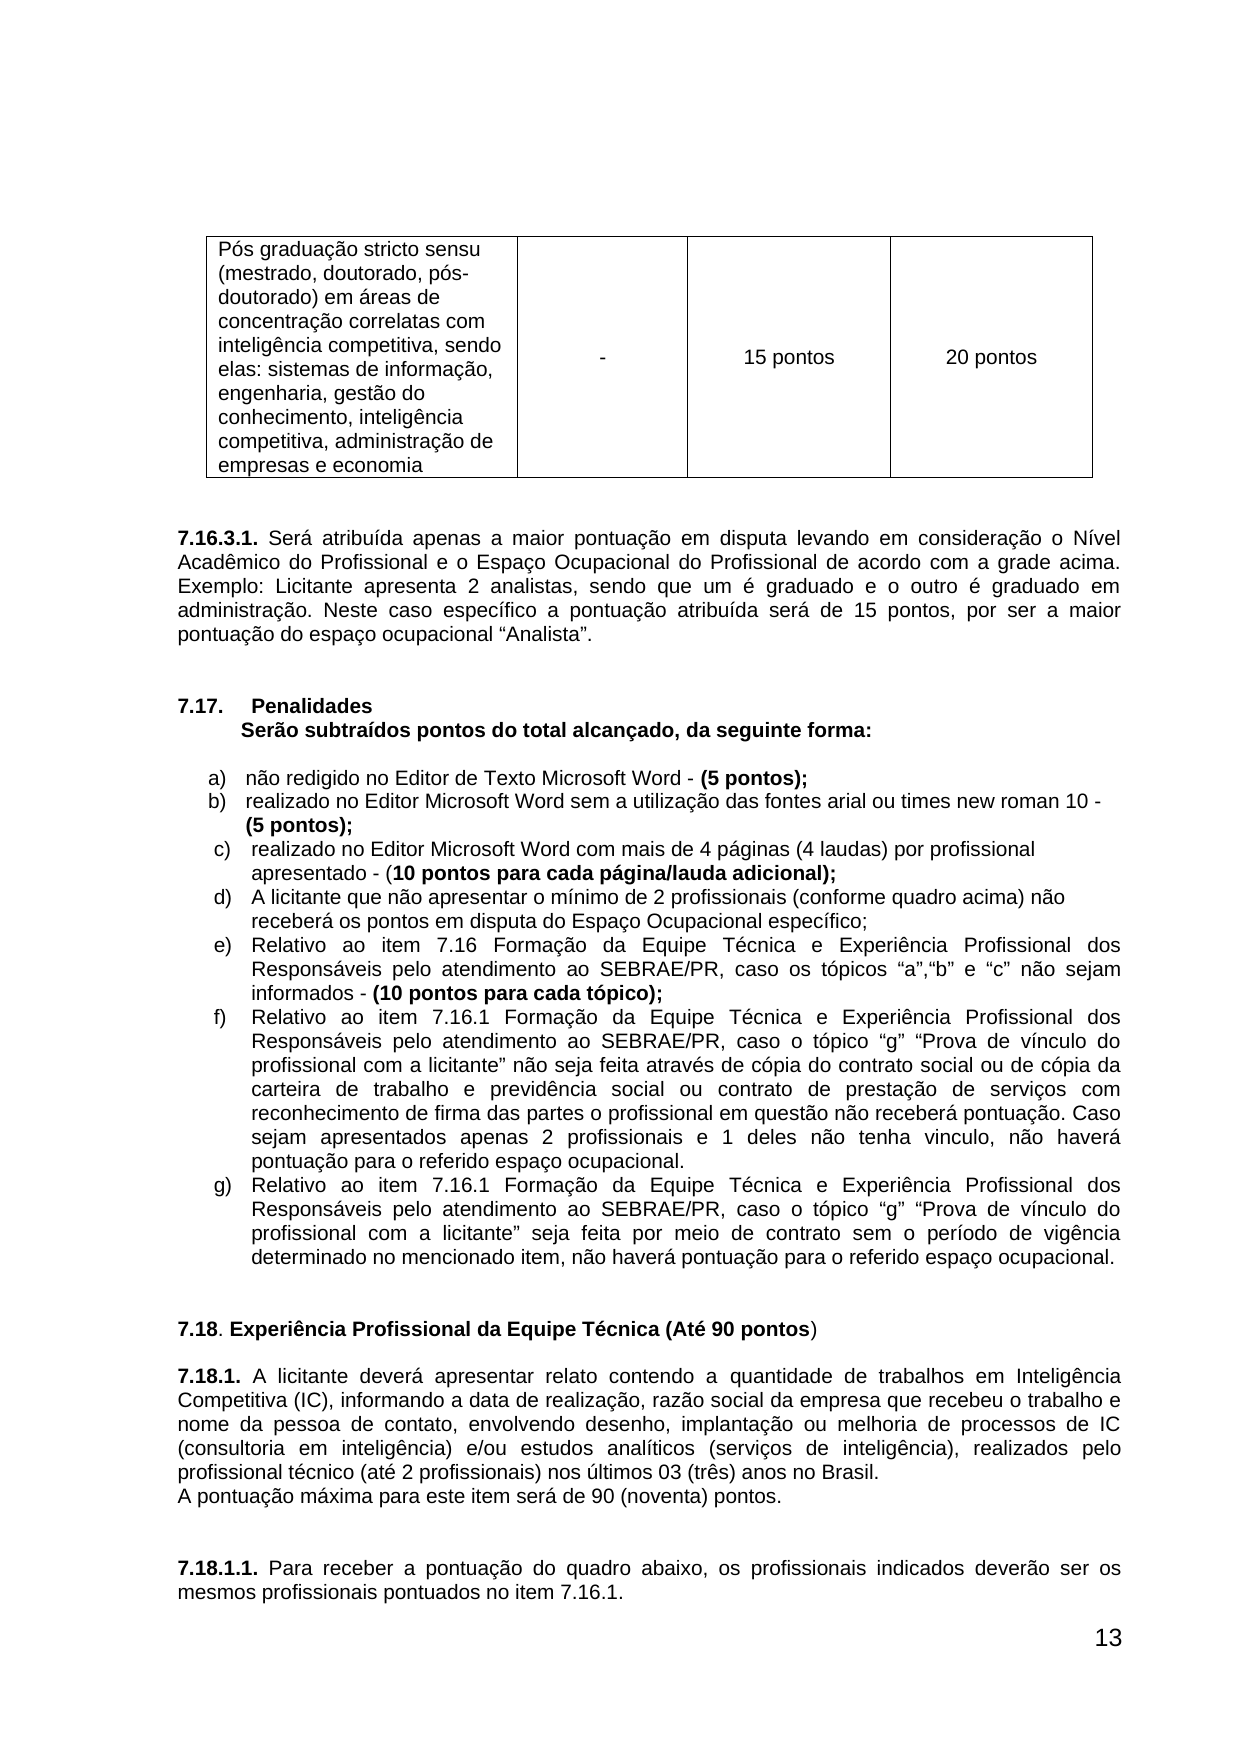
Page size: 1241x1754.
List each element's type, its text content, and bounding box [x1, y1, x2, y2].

list realizado no Editor Microsoft Word com mais de 4 páginas (4 laudas) por profissional apresentado - (10 pontos para cada página/lauda adicional); [213, 837, 1122, 885]
list Penalidades [177, 693, 1122, 717]
text 7.16.3.1. Será atribuída apenas a maior pontuação em disputa levando em consideração o Nível Acadêmico do Profissional e o Espaço Ocupacional do Profissional de acordo com a grade acima. Exemplo: Licitante apresenta 2 analistas, sendo que um é graduado e o outro é graduado em administração. Neste caso específico a pontuação atribuída será de 15 pontos, por ser a maior pontuação do espaço ocupacional “Analista”. [177, 526, 1122, 646]
table_cell Pós graduação stricto sensu (mestrado, doutorado, pós-doutorado) em áreas de concentração correlatas com inteligência competitiva, sendo elas: sistemas de informação, engenharia, gestão do conhecimento, inteligência competitiva, administração de empresas e economia [207, 237, 517, 477]
list Relativo ao item 7.16.1 Formação da Equipe Técnica e Experiência Profissional dos Responsáveis pelo atendimento ao SEBRAE/PR, caso o tópico “g” “Prova de vínculo do profissional com a licitante” não seja feita através de cópia do contrato social ou de cópia da carteira de trabalho e previdência social ou contrato de prestação de serviços com reconhecimento de firma das partes o profissional em questão não receberá pontuação. Caso sejam apresentados apenas 2 profissionais e 1 deles não tenha vinculo, não haverá pontuação para o referido espaço ocupacional. [213, 1005, 1122, 1173]
table_cell 15 pontos [688, 237, 890, 477]
table_cell 20 pontos [891, 237, 1092, 477]
list Relativo ao item 7.16 Formação da Equipe Técnica e Experiência Profissional dos Responsáveis pelo atendimento ao SEBRAE/PR, caso os tópicos “a”,“b” e “c” não sejam informados - (10 pontos para cada tópico); [213, 933, 1122, 1005]
table_cell - [518, 237, 687, 477]
text 7.18. Experiência Profissional da Equipe Técnica (Até 90 pontos) [177, 1316, 1122, 1364]
text 7.18.1.1. Para receber a pontuação do quadro abaixo, os profissionais indicados deverão ser os mesmos profissionais pontuados no item 7.16.1. [177, 1556, 1122, 1604]
text Serão subtraídos pontos do total alcançado, da seguinte forma: [177, 717, 1122, 741]
list A licitante que não apresentar o mínimo de 2 profissionais (conforme quadro acima) não receberá os pontos em disputa do Espaço Ocupacional específico; [213, 885, 1122, 933]
text A pontuação máxima para este item será de 90 (noventa) pontos. [177, 1484, 1122, 1508]
list realizado no Editor Microsoft Word sem a utilização das fontes arial ou times new roman 10 - (5 pontos); [208, 789, 1122, 837]
text 7.18.1. A licitante deverá apresentar relato contendo a quantidade de trabalhos em Inteligência Competitiva (IC), informando a data de realização, razão social da empresa que recebeu o trabalho e nome da pessoa de contato, envolvendo desenho, implantação ou melhoria de processos de IC (consultoria em inteligência) e/ou estudos analíticos (serviços de inteligência), realizados pelo profissional técnico (até 2 profissionais) nos últimos 03 (três) anos no Brasil. [177, 1364, 1122, 1484]
list não redigido no Editor de Texto Microsoft Word - (5 pontos); [208, 765, 1122, 789]
list Relativo ao item 7.16.1 Formação da Equipe Técnica e Experiência Profissional dos Responsáveis pelo atendimento ao SEBRAE/PR, caso o tópico “g” “Prova de vínculo do profissional com a licitante” seja feita por meio de contrato sem o período de vigência determinado no mencionado item, não haverá pontuação para o referido espaço ocupacional. [213, 1173, 1122, 1268]
